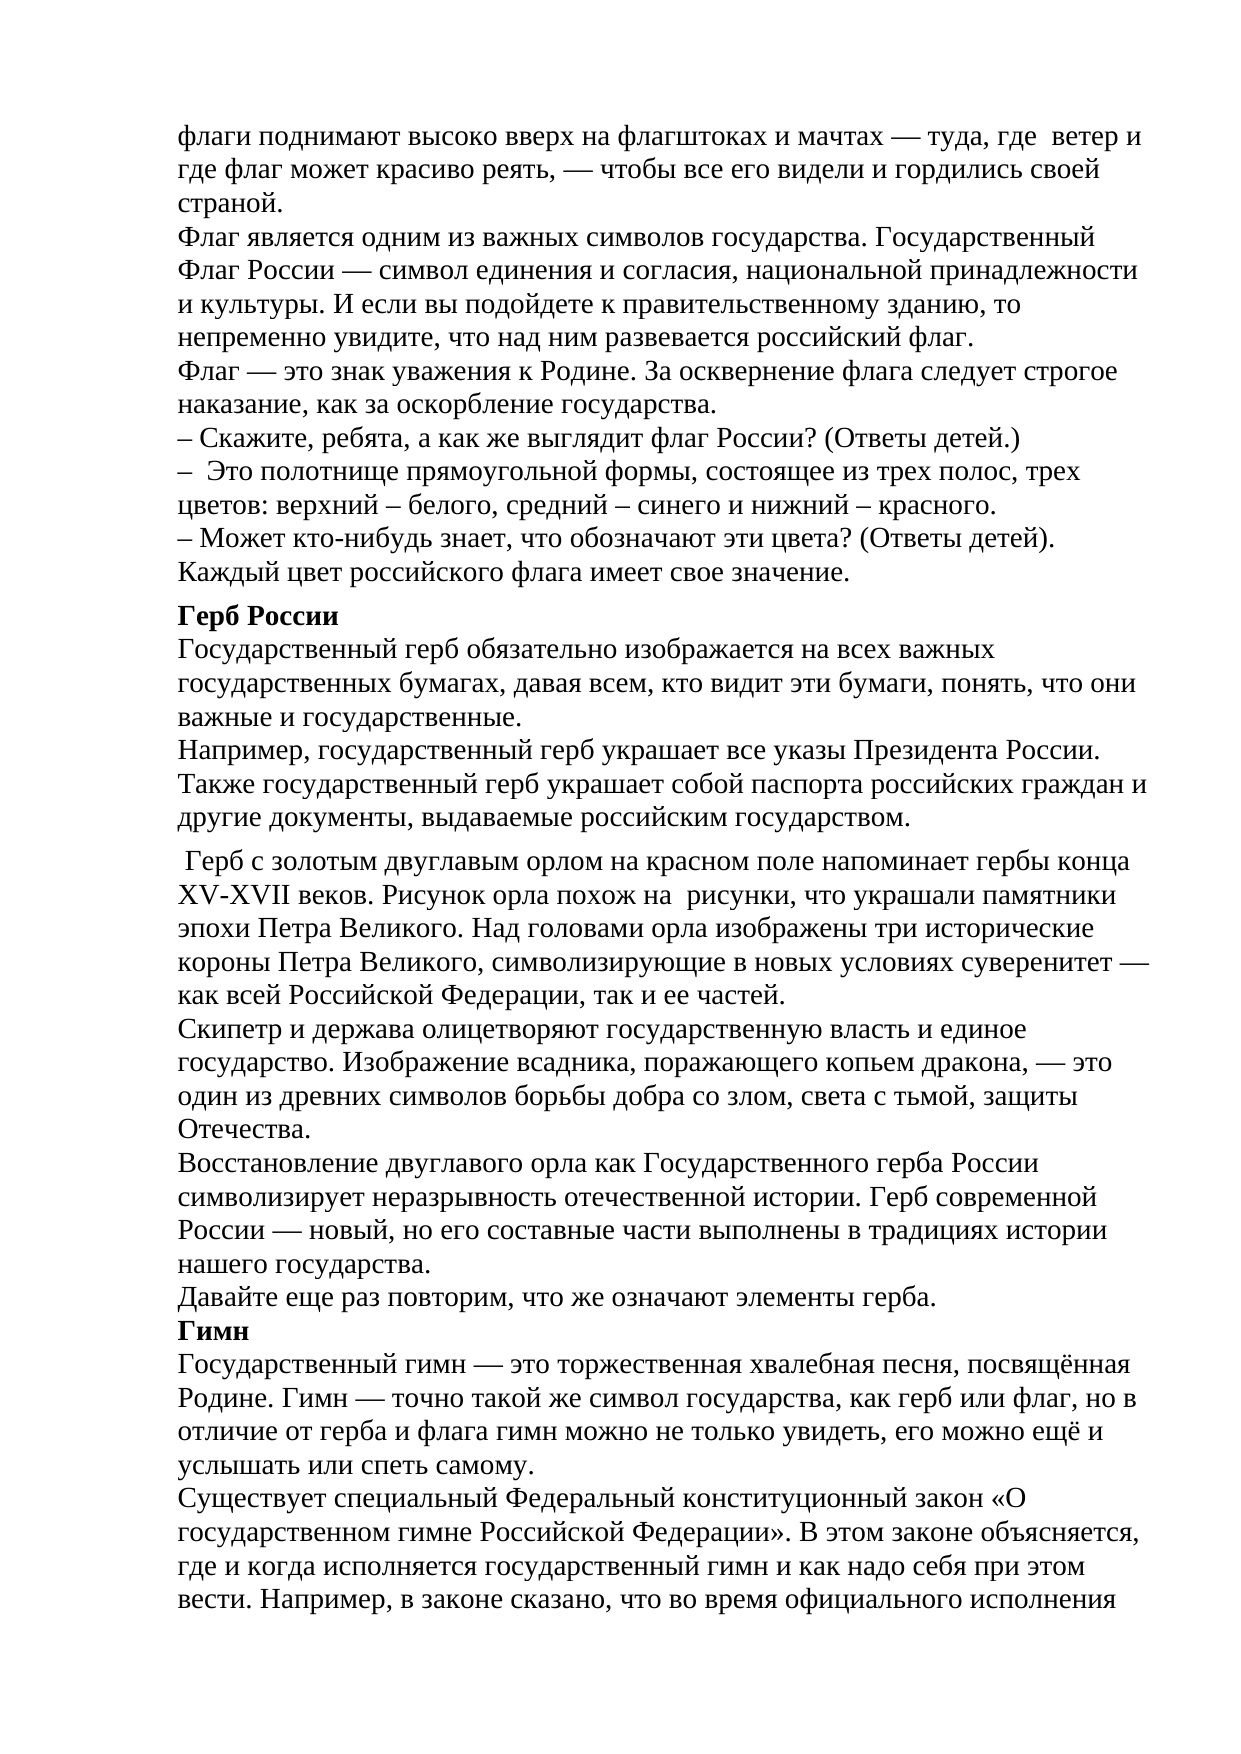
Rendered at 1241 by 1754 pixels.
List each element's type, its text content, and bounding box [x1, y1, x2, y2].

text Герб России Государственный герб обязательно изображается на всех важных государственных бумагах, давая всем, кто видит эти бумаги, понять, что они важные и государственные. Например, государственный герб украшает все указы Президента России. Также государственный герб украшает собой паспорта российских граждан и другие документы, выдаваемые российским государством. [339, 598, 1152, 833]
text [177, 118, 1152, 588]
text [177, 843, 1152, 1615]
